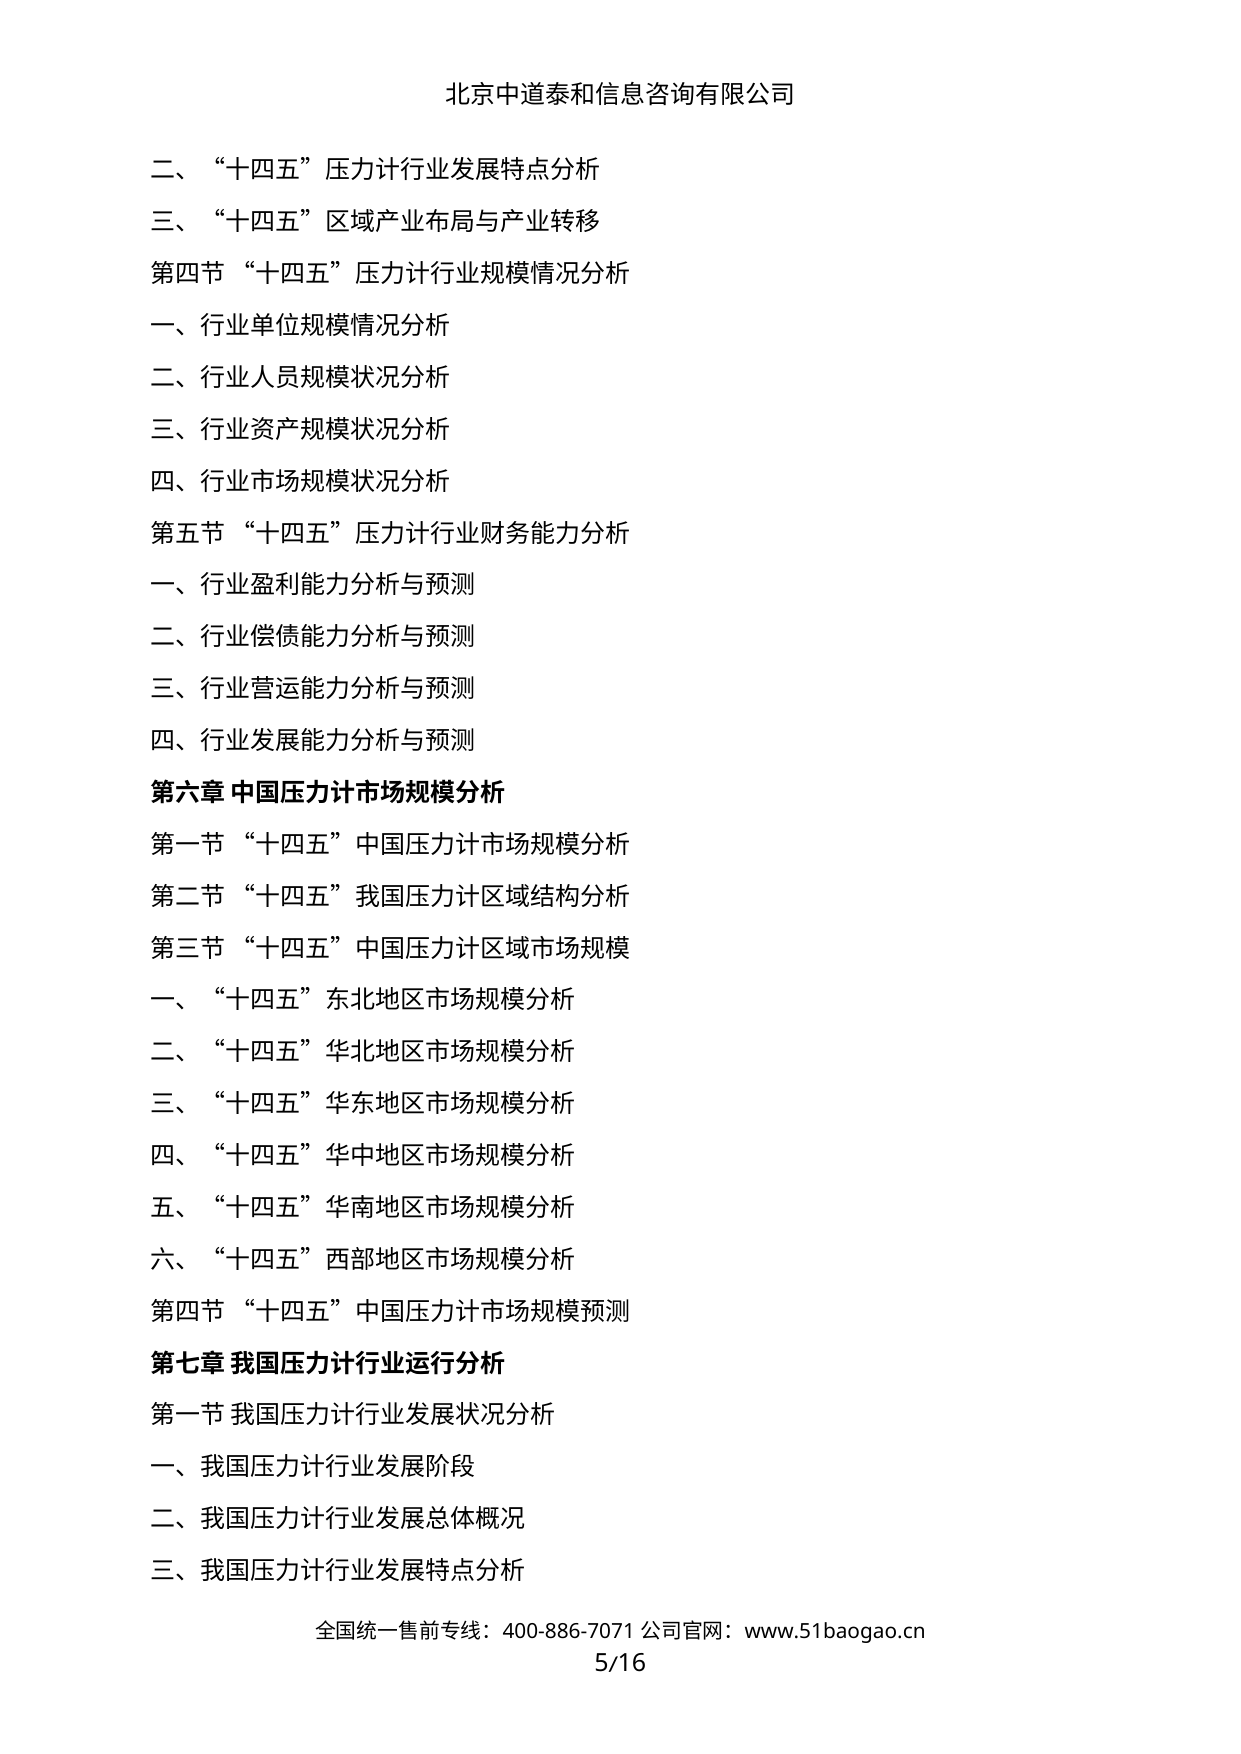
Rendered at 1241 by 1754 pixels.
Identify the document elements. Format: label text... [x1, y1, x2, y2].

text 第七章 我国压力计行业运行分析 [150, 1343, 1090, 1379]
text 二、“十四五”压力计行业发展特点分析 [150, 150, 1090, 186]
text 第四节 “十四五”中国压力计市场规模预测 [150, 1291, 1090, 1327]
text 四、“十四五”华中地区市场规模分析 [150, 1136, 1090, 1172]
text 第一节 “十四五”中国压力计市场规模分析 [150, 824, 1090, 861]
text 一、行业单位规模情况分析 [150, 306, 1090, 342]
text 三、“十四五”华东地区市场规模分析 [150, 1084, 1090, 1120]
text 六、“十四五”西部地区市场规模分析 [150, 1239, 1090, 1276]
text 第二节 “十四五”我国压力计区域结构分析 [150, 876, 1090, 912]
text 第四节 “十四五”压力计行业规模情况分析 [150, 254, 1090, 290]
text 二、我国压力计行业发展总体概况 [150, 1499, 1090, 1535]
text 四、行业市场规模状况分析 [150, 461, 1090, 497]
text 一、行业盈利能力分析与预测 [150, 565, 1090, 601]
text 第三节 “十四五”中国压力计区域市场规模 [150, 928, 1090, 964]
text 二、“十四五”华北地区市场规模分析 [150, 1032, 1090, 1068]
text 四、行业发展能力分析与预测 [150, 721, 1090, 757]
text 一、“十四五”东北地区市场规模分析 [150, 980, 1090, 1016]
text 二、行业人员规模状况分析 [150, 357, 1090, 394]
text 第六章 中国压力计市场规模分析 [150, 772, 1090, 809]
text 三、我国压力计行业发展特点分析 [150, 1551, 1090, 1587]
text 三、行业营运能力分析与预测 [150, 669, 1090, 705]
text 三、行业资产规模状况分析 [150, 409, 1090, 446]
text 五、“十四五”华南地区市场规模分析 [150, 1187, 1090, 1224]
text 三、“十四五”区域产业布局与产业转移 [150, 202, 1090, 238]
text 二、行业偿债能力分析与预测 [150, 617, 1090, 653]
text 第五节 “十四五”压力计行业财务能力分析 [150, 513, 1090, 549]
text 第一节 我国压力计行业发展状况分析 [150, 1395, 1090, 1431]
text 一、我国压力计行业发展阶段 [150, 1447, 1090, 1483]
